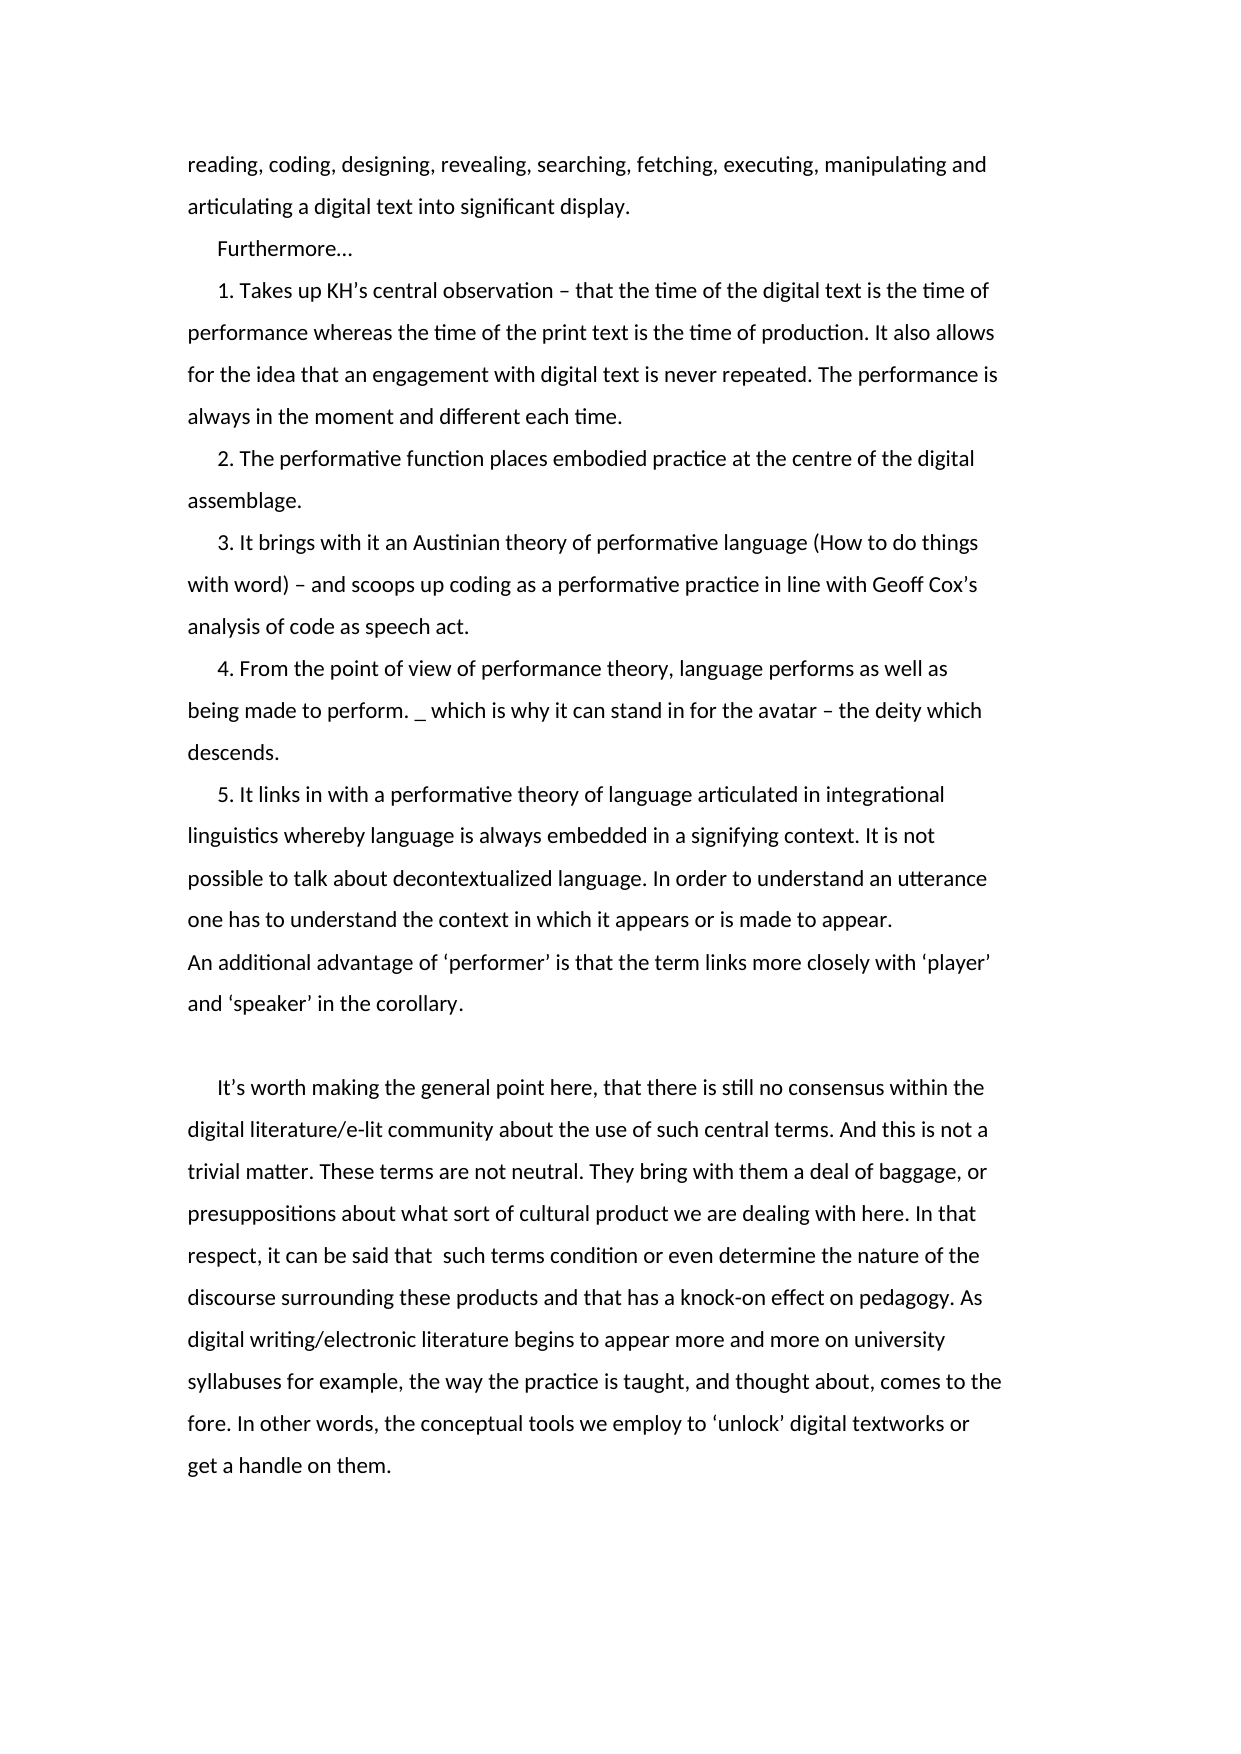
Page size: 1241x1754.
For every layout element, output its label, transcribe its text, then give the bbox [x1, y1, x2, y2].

text 3. It brings with it an Austinian theory of performative language (How to do things with word) – and scoops up coding as a performative practice in line with Geoff Cox’s analysis of code as speech act. [187, 528, 1004, 640]
text 5. It links in with a performative theory of language articulated in integrational linguistics whereby language is always embedded in a signifying context. It is not possible to talk about decontextualized language. In order to understand an utterance one has to understand the context in which it appears or is made to appear. [187, 780, 1004, 934]
text 4. From the point of view of performance theory, language performs as well as being made to perform. _ which is why it can stand in for the avatar – the deity which descends. [187, 654, 1004, 766]
text Furthermore… [187, 234, 1004, 262]
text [187, 150, 1004, 220]
text An additional advantage of ‘performer’ is that the term links more closely with ‘player’ and ‘speaker’ in the corollary. [187, 948, 1004, 1018]
text 1. Takes up KH’s central observation – that the time of the digital text is the time of performance whereas the time of the print text is the time of production. It also allows for the idea that an engagement with digital text is never repeated. The performance is always in the moment and different each time. [187, 276, 1004, 430]
text 2. The performative function places embodied practice at the centre of the digital assemblage. [187, 444, 1004, 514]
text It’s worth making the general point here, that there is still no consensus within the digital literature/e-lit community about the use of such central terms. And this is not a trivial matter. These terms are not neutral. They bring with them a deal of baggage, or presuppositions about what sort of cultural product we are dealing with here. In that respect, it can be said that such terms condition or even determine the nature of the discourse surrounding these products and that has a knock-on effect on pedagogy. As digital writing/electronic literature begins to appear more and more on university syllabuses for example, the way the practice is taught, and thought about, comes to the fore. In other words, the conceptual tools we employ to ‘unlock’ digital textworks or get a handle on them. [187, 1073, 1004, 1479]
